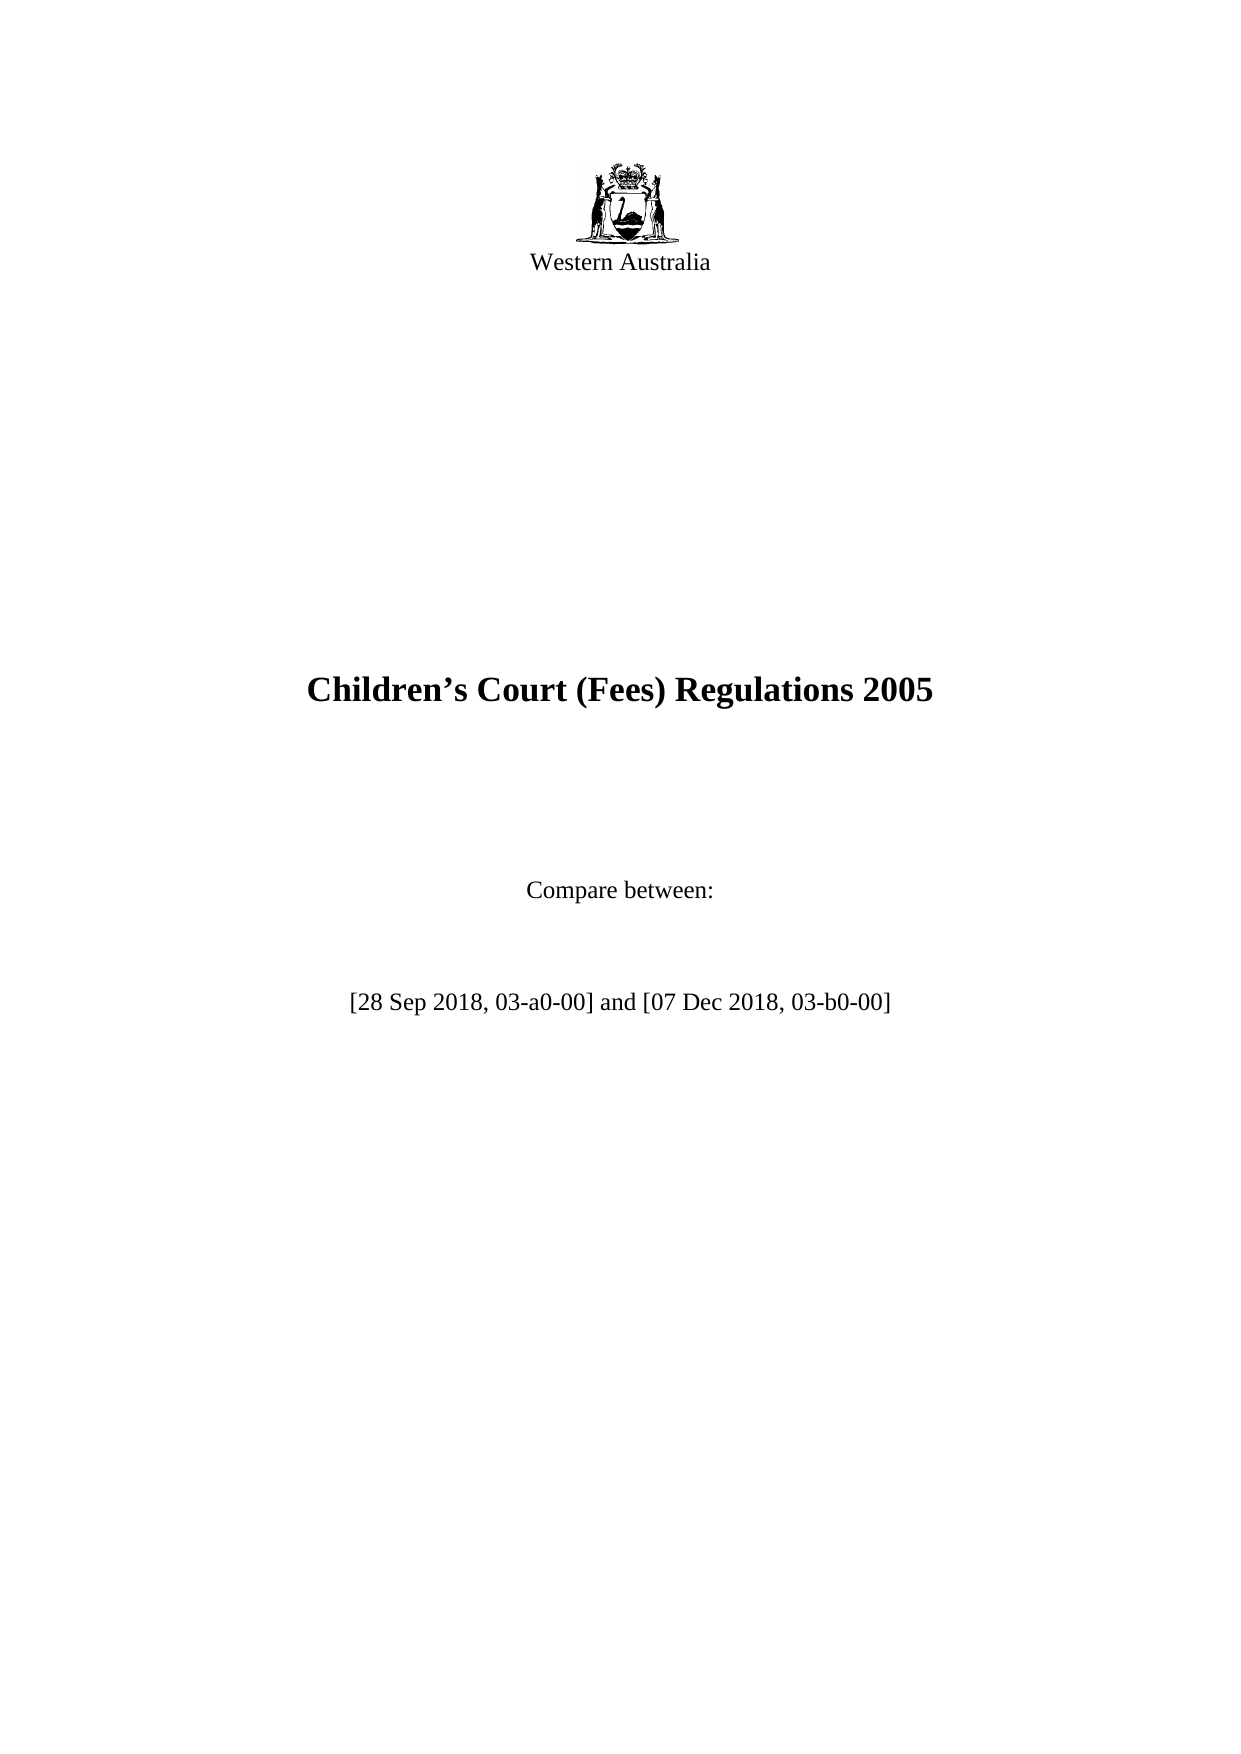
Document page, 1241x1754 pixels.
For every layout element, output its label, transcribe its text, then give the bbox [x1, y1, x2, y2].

text Western Australia [251, 247, 990, 276]
text Children’s Court (Fees) Regulations 2005 [251, 668, 990, 709]
text [28 Sep 2018, 03-a0-00] and [07 Dec 2018, 03-b0-00] [251, 987, 990, 1016]
picture [575, 162, 679, 246]
text Compare between: [251, 875, 990, 904]
